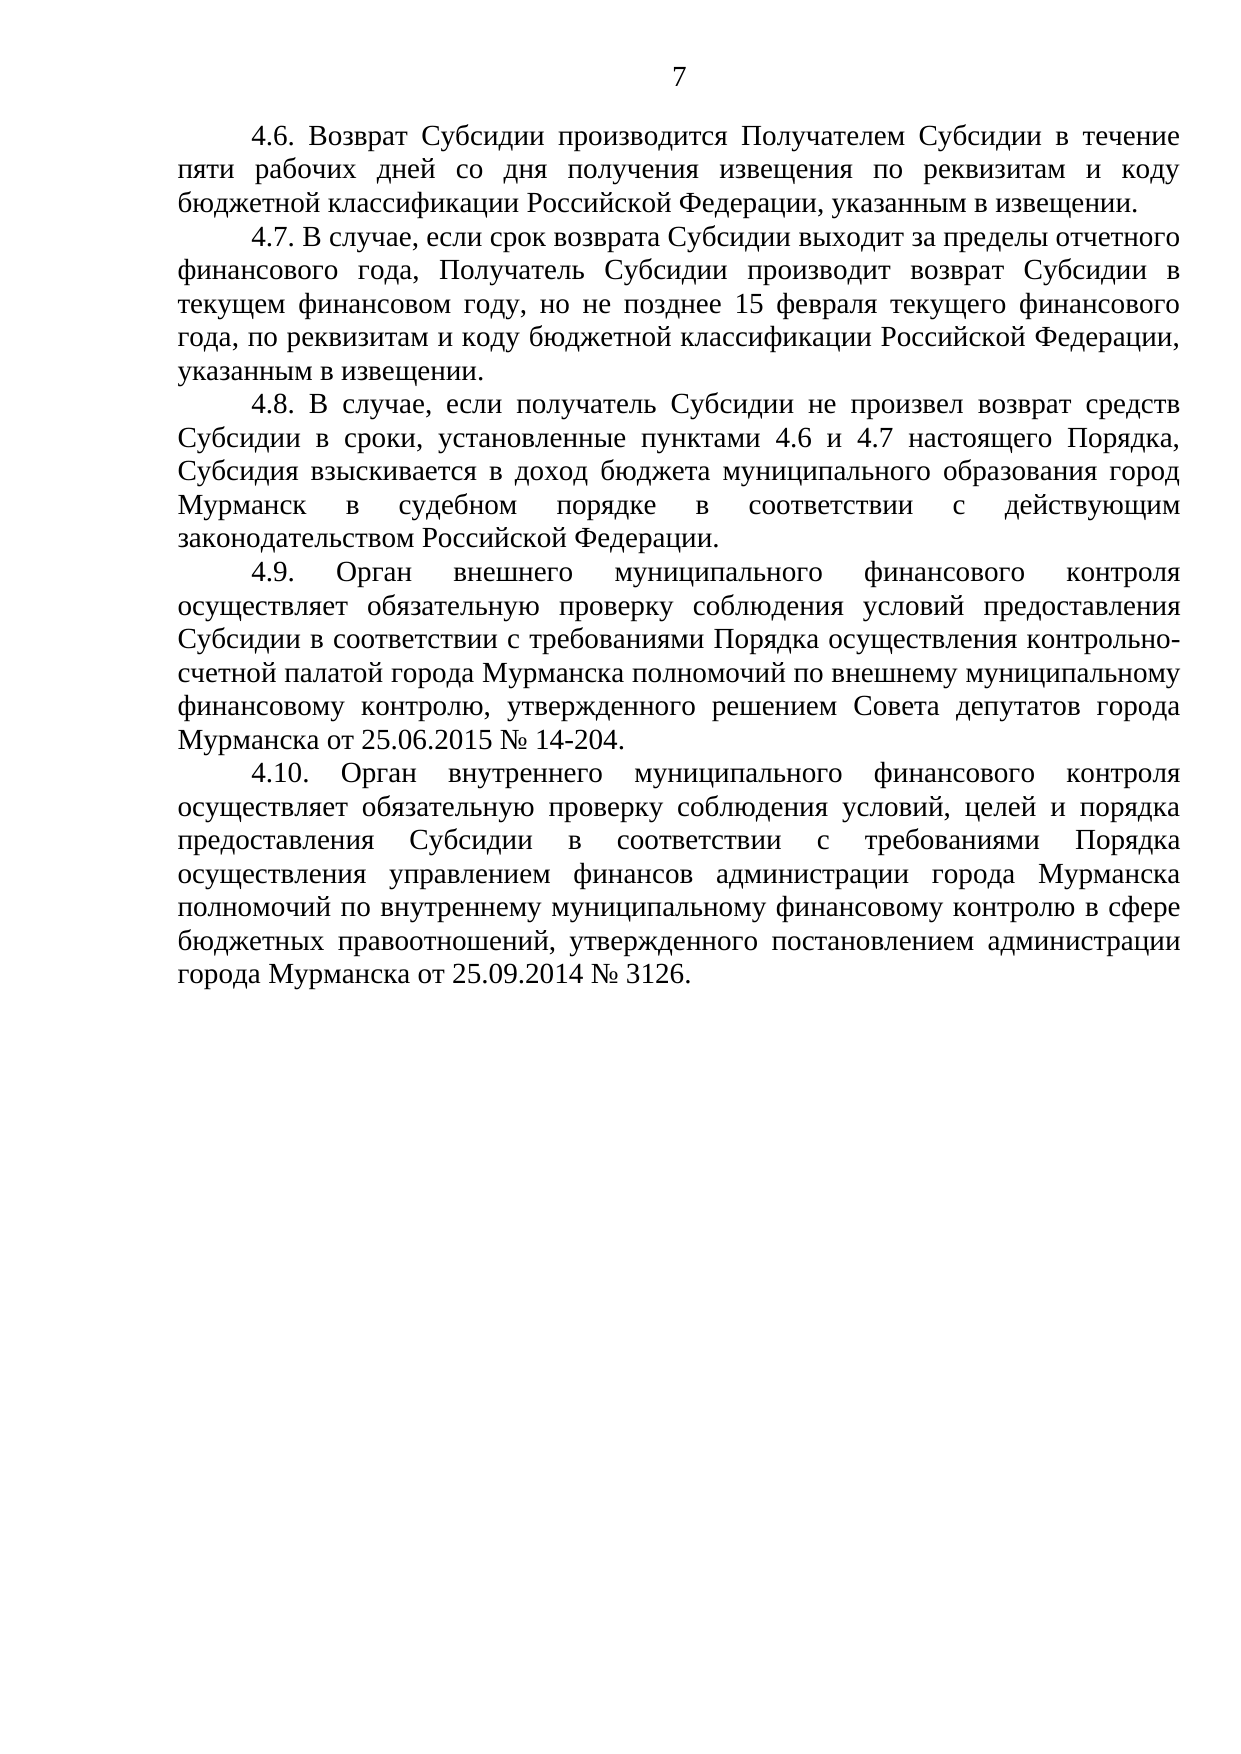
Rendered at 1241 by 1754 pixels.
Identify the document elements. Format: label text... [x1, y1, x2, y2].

text 4.8. В случае, если получатель Субсидии не произвел возврат средств Субсидии в сроки, установленные пунктами 4.6 и 4.7 настоящего Порядка, Субсидия взыскивается в доход бюджета муниципального образования город Мурманск в судебном порядке в соответствии с действующим законодательством Российской Федерации. [177, 386, 1181, 554]
text 4.7. В случае, если срок возврата Субсидии выходит за пределы отчетного финансового года, Получатель Субсидии производит возврат Субсидии в текущем финансовом году, но не позднее 15 февраля текущего финансового года, по реквизитам и коду бюджетной классификации Российской Федерации, указанным в извещении. [177, 219, 1181, 386]
text 4.9. Орган внешнего муниципального финансового контроля осуществляет обязательную проверку соблюдения условий предоставления Субсидии в соответствии с требованиями Порядка осуществления контрольно-счетной палатой города Мурманска полномочий по внешнему муниципальному финансовому контролю, утвержденного решением Совета депутатов города Мурманска от 25.06.2015 № 14-204. [177, 554, 1181, 755]
text 4.10. Орган внутреннего муниципального финансового контроля осуществляет обязательную проверку соблюдения условий, целей и порядка предоставления Субсидии в соответствии с требованиями Порядка осуществления управлением финансов администрации города Мурманска полномочий по внутреннему муниципальному финансовому контролю в сфере бюджетных правоотношений, утвержденного постановлением администрации города Мурманска от 25.09.2014 № 3126. [177, 755, 1181, 990]
text 4.6. Возврат Субсидии производится Получателем Субсидии в течение пяти рабочих дней со дня получения извещения по реквизитам и коду бюджетной классификации Российской Федерации, указанным в извещении. [177, 118, 1181, 219]
